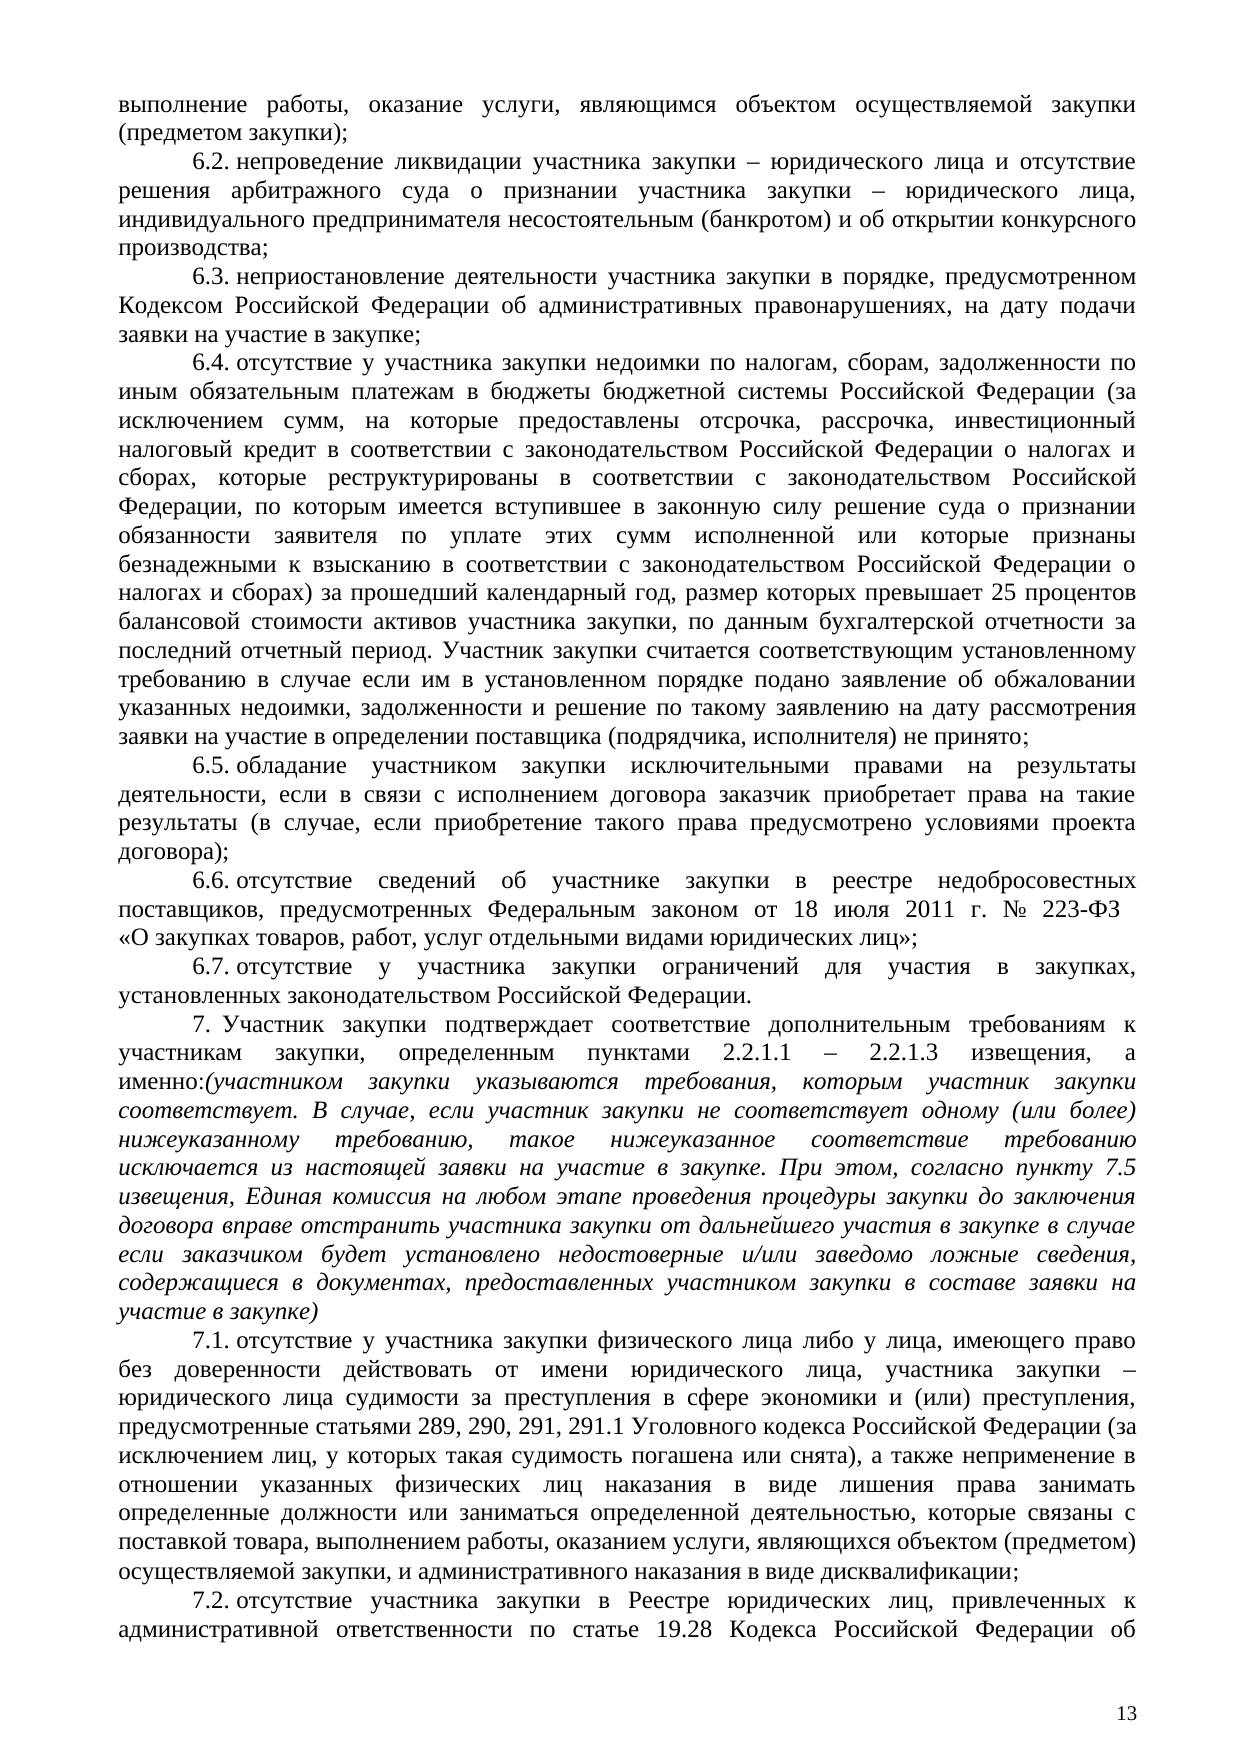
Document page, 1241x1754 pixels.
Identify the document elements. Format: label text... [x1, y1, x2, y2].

list отсутствие у участника закупки физического лица либо у лица, имеющего право без доверенности действовать от имени юридического лица, участника закупки – юридического лица судимости за преступления в сфере экономики и (или) преступления, предусмотренные статьями 289, 290, 291, 291.1 Уголовного кодекса Российской Федерации (за исключением лиц, у которых такая судимость погашена или снята), а также неприменение в отношении указанных физических лиц наказания в виде лишения права занимать определенные должности или заниматься определенной деятельностью, которые связаны с поставкой товара, выполнением работы, оказанием услуги, являющихся объектом (предметом) осуществляемой закупки, и административного наказания в виде дисквалификации; [118, 1325, 1137, 1585]
list неприостановление деятельности участника закупки в порядке, предусмотренном Кодексом Российской Федерации об административных правонарушениях, на дату подачи заявки на участие в закупке; [118, 261, 1137, 347]
list отсутствие у участника закупки ограничений для участия в закупках, установленных законодательством Российской Федерации. [118, 951, 1137, 1009]
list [118, 1585, 1137, 1643]
list отсутствие сведений об участнике закупки в реестре недобросовестных поставщиков, предусмотренных Федеральным законом от 18 июля 2011 г. № 223-ФЗ «О закупках товаров, работ, услуг отдельными видами юридических лиц»; [118, 865, 1137, 951]
list обладание участником закупки исключительными правами на результаты деятельности, если в связи с исполнением договора заказчик приобретает права на такие результаты (в случае, если приобретение такого права предусмотрено условиями проекта договора); [118, 750, 1137, 865]
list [118, 89, 1137, 146]
list отсутствие у участника закупки недоимки по налогам, сборам, задолженности по иным обязательным платежам в бюджеты бюджетной системы Российской Федерации (за исключением сумм, на которые предоставлены отсрочка, рассрочка, инвестиционный налоговый кредит в соответствии с законодательством Российской Федерации о налогах и сборах, которые реструктурированы в соответствии с законодательством Российской Федерации, по которым имеется вступившее в законную силу решение суда о признании обязанности заявителя по уплате этих сумм исполненной или которые признаны безнадежными к взысканию в соответствии с законодательством Российской Федерации о налогах и сборах) за прошедший календарный год, размер которых превышает 25 процентов балансовой стоимости активов участника закупки, по данным бухгалтерской отчетности за последний отчетный период. Участник закупки считается соответствующим установленному требованию в случае если им в установленном порядке подано заявление об обжаловании указанных недоимки, задолженности и решение по такому заявлению на дату рассмотрения заявки на участие в определении поставщика (подрядчика, исполнителя) не принято [118, 347, 1137, 750]
list Участник закупки подтверждает соответствие дополнительным требованиям к участникам закупки, определенным пунктами 2.2.1.1 – 2.2.1.3 извещения, а именно(участником закупки указываются требования, которым участник закупки соответствует. В случае, если участник закупки не соответствует одному (или более) нижеуказанному требованию, такое нижеуказанное соответствие требованию исключается из настоящей заявки на участие в закупке. При этом, согласно пункту 7.5 извещения, Единая комиссия на любом этапе проведения процедуры закупки до заключения договора вправе отстранить участника закупки от дальнейшего участия в закупке в случае если заказчиком будет установлено недостоверные и/или заведомо ложные сведения, содержащиеся в документах, предоставленных участником закупки в составе заявки на участие в закупке) [118, 1009, 1137, 1325]
list непроведение ликвидации участника закупки – юридического лица и отсутствие решения арбитражного суда о признании участника закупки – юридического лица, индивидуального предпринимателя несостоятельным (банкротом) и об открытии конкурсного производства; [118, 146, 1137, 261]
